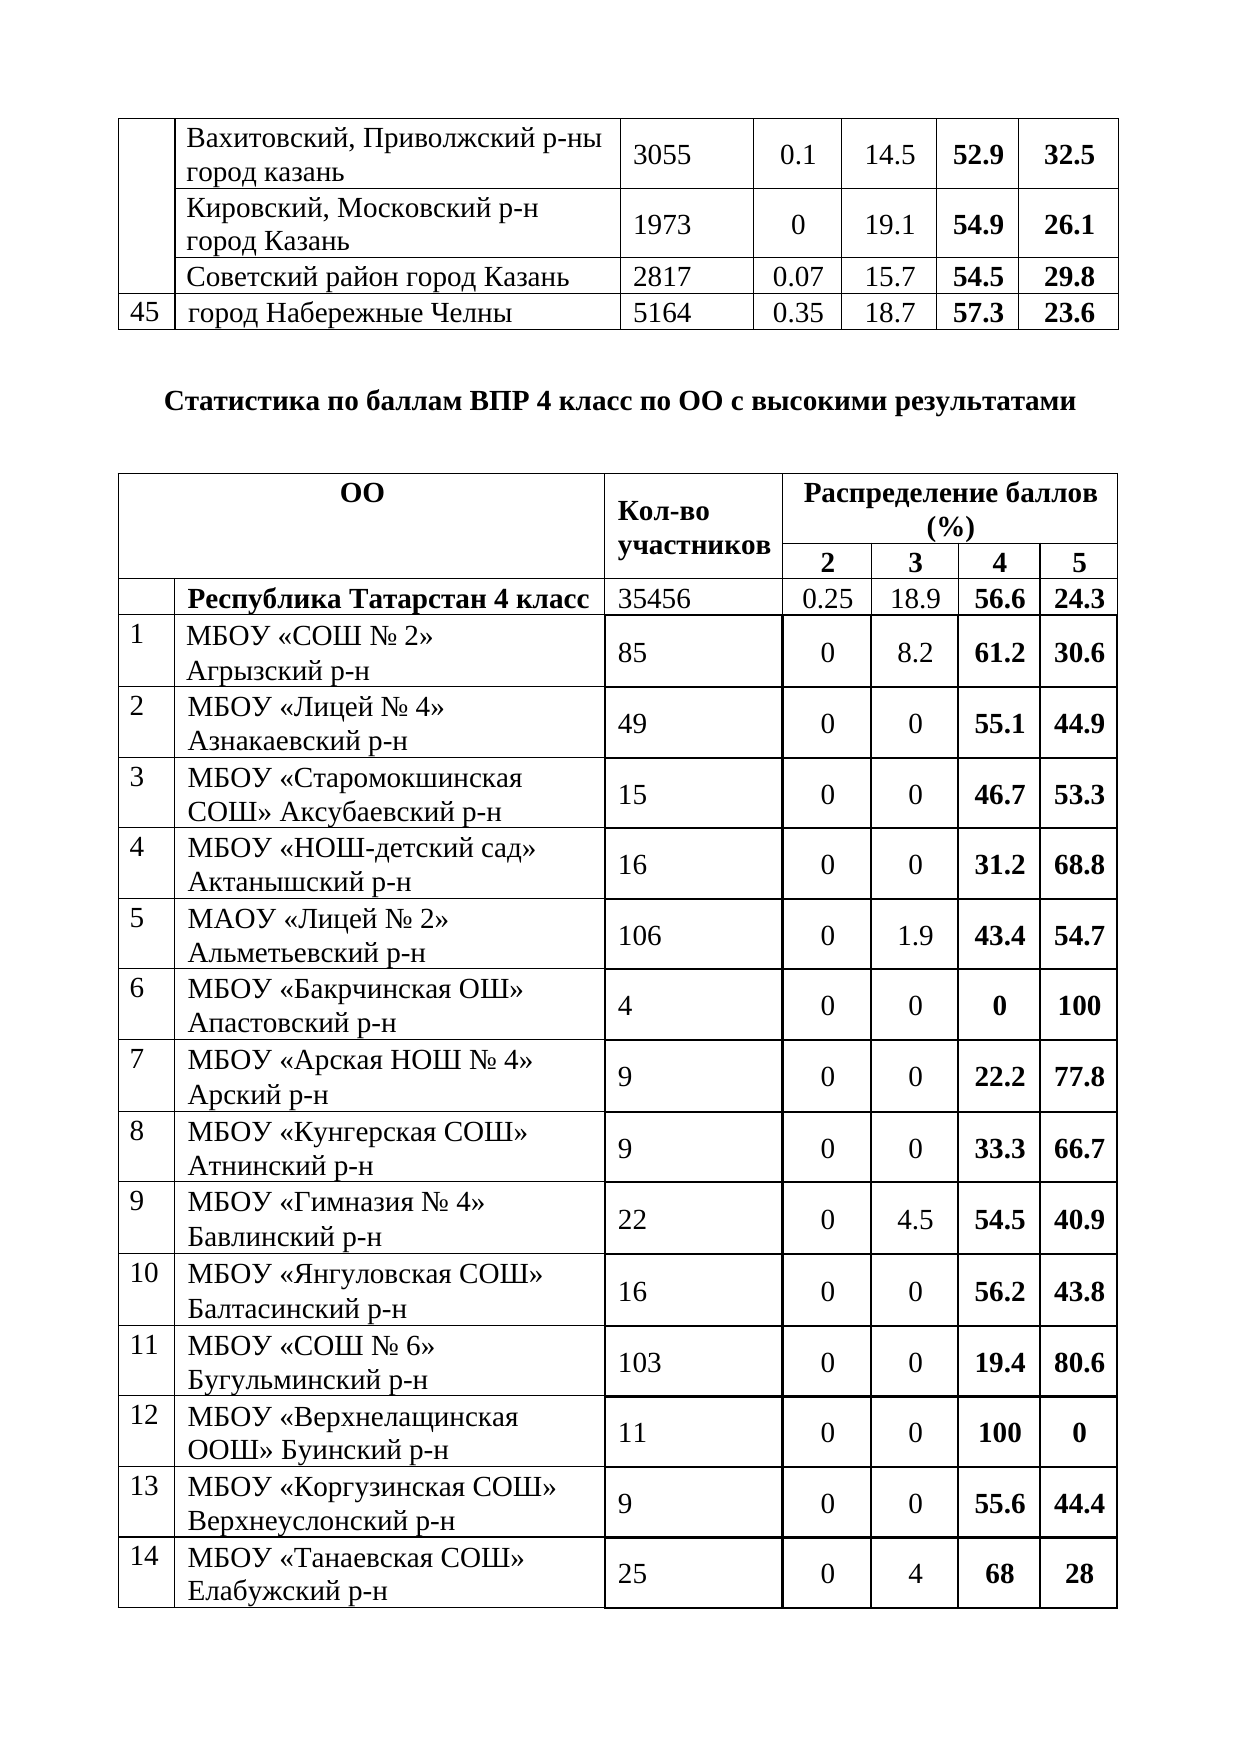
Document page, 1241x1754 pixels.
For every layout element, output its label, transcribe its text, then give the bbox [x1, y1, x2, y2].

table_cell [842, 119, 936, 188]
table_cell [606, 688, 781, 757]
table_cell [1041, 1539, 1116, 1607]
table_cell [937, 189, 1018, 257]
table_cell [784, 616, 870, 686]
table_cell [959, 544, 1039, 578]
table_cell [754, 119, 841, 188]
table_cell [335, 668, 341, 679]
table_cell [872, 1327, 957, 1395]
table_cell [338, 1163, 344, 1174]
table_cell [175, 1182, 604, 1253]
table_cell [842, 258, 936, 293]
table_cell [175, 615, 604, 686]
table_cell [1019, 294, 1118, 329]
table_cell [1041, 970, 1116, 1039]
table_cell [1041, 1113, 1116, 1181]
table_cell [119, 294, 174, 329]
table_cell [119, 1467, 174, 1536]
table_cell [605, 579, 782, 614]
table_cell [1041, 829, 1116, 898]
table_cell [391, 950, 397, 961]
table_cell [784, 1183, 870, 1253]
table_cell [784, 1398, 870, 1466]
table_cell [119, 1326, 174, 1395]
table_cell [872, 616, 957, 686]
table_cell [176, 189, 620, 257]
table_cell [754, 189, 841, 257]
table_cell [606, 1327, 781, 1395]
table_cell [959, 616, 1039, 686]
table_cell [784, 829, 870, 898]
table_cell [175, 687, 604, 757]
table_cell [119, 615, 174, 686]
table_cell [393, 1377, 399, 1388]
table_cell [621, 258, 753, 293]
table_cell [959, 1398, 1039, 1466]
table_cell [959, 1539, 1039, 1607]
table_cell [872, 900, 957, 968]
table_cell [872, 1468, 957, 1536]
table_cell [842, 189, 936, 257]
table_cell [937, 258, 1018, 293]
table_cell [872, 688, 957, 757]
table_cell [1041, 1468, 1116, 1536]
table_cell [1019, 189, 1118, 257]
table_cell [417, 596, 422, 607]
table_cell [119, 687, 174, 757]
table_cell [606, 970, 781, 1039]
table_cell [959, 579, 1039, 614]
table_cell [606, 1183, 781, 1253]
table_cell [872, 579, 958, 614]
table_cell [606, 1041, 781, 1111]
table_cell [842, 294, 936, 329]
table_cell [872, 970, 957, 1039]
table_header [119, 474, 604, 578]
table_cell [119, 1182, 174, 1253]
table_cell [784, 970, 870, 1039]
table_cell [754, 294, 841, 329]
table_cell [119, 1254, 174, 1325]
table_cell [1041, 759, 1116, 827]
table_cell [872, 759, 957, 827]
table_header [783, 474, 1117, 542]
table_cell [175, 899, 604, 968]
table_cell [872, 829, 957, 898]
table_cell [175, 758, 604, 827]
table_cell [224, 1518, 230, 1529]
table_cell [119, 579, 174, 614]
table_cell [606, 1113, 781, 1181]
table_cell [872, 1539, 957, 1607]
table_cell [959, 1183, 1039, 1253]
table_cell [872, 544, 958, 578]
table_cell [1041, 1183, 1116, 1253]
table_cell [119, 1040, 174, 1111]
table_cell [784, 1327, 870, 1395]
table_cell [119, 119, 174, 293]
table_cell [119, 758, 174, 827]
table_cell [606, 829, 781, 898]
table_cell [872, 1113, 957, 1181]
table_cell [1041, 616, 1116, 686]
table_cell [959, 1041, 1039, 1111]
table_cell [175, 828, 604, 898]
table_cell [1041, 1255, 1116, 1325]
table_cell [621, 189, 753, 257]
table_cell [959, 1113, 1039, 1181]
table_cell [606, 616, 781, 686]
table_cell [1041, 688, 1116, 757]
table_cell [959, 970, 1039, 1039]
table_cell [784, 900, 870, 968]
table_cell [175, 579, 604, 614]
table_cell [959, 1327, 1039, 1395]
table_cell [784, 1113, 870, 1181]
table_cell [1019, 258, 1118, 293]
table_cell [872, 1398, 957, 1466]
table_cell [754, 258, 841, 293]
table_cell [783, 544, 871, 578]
text Статистика по баллам ВПР 4 класс по ОО с высокими результатами [118, 383, 1122, 416]
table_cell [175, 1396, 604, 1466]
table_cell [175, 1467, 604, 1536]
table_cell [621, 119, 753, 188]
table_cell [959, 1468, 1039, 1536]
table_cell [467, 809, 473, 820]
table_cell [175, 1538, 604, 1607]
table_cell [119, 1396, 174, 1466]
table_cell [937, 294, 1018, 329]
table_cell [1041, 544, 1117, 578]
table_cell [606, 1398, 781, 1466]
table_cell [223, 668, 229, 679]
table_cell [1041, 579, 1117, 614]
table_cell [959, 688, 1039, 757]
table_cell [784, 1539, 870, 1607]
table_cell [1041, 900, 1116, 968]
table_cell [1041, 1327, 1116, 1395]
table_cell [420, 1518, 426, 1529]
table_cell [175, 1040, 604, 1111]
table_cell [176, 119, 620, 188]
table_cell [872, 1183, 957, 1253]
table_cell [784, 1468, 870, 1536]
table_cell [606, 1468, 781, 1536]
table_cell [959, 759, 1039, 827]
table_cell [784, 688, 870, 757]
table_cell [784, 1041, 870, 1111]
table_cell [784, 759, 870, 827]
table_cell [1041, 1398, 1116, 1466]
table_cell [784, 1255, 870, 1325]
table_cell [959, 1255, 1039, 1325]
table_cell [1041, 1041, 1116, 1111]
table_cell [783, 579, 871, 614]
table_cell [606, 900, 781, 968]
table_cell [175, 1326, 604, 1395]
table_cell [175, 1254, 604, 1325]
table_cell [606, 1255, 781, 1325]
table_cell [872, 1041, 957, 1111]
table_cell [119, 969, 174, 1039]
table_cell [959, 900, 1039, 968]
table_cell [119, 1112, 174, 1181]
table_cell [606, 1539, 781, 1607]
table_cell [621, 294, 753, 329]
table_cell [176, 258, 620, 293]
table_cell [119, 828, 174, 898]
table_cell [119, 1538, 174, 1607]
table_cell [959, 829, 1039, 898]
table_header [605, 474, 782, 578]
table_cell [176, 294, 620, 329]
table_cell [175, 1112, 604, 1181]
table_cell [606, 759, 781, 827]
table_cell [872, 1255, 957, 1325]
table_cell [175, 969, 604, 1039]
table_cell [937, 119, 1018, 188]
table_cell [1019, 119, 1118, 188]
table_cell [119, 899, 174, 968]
